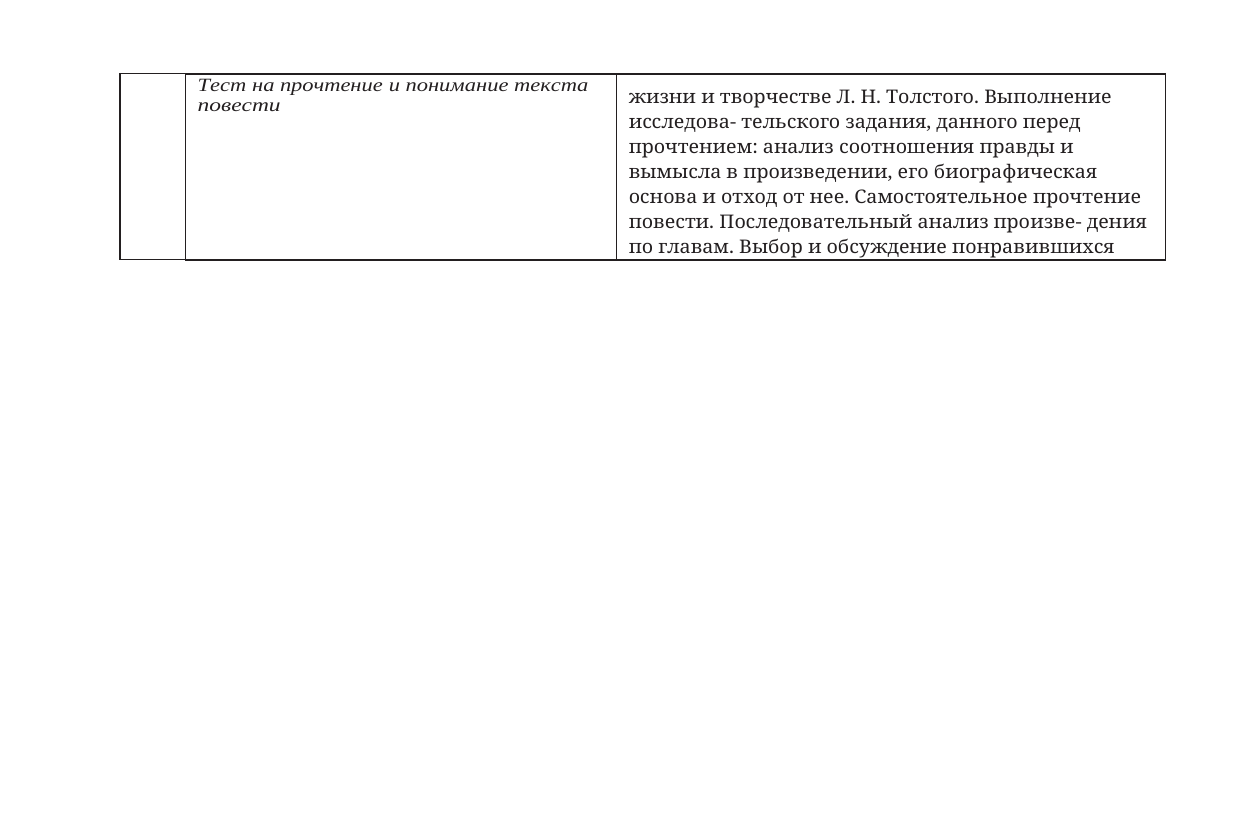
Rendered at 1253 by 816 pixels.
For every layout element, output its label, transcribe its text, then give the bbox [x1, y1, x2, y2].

table_cell 3 [121, 74, 185, 259]
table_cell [186, 75, 616, 259]
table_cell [617, 75, 1165, 259]
